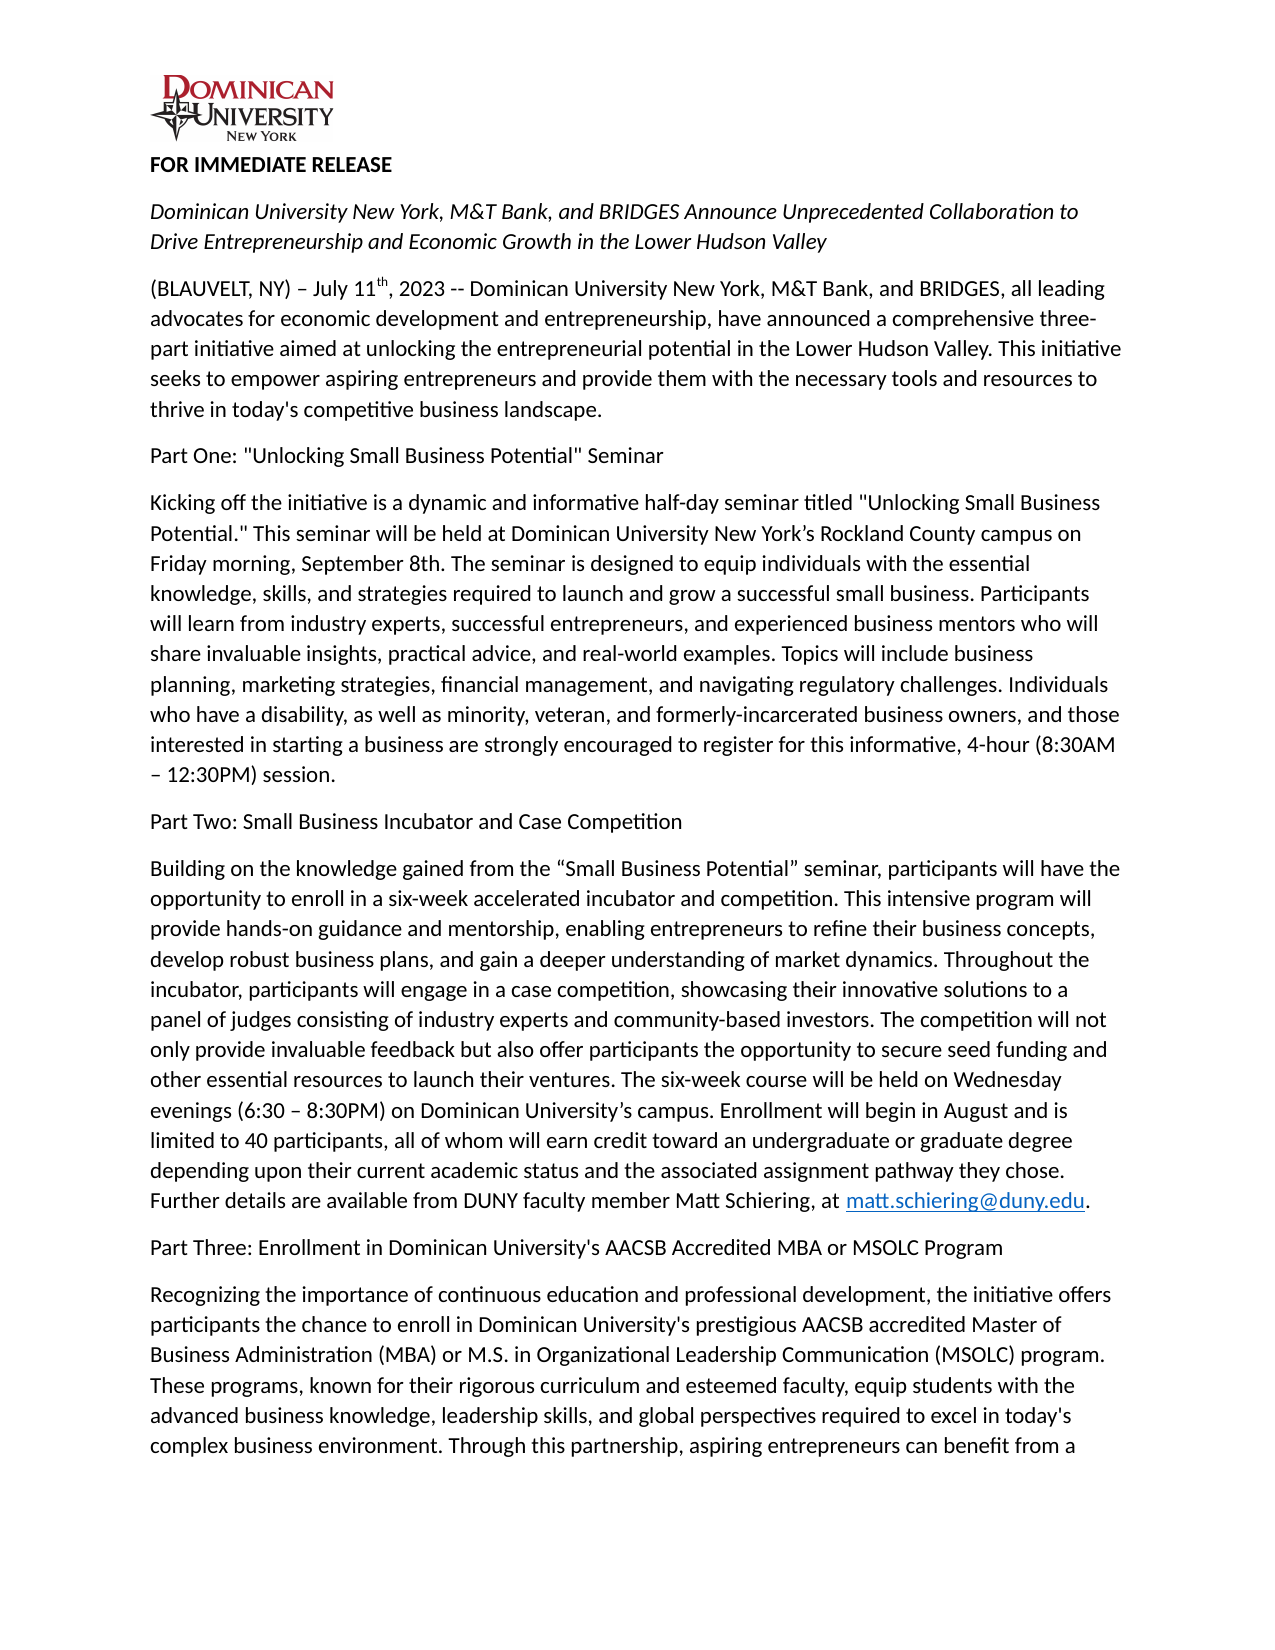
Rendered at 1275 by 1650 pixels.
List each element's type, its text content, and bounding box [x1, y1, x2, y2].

text Building on the knowledge gained from the “Small Business Potential” seminar, participants will have the opportunity to enroll in a six-week accelerated incubator and competition. This intensive program will provide hands-on guidance and mentorship, enabling entrepreneurs to refine their business concepts, develop robust business plans, and gain a deeper understanding of market dynamics. Throughout the incubator, participants will engage in a case competition, showcasing their innovative solutions to a panel of judges consisting of industry experts and community-based investors. The competition will not only provide invaluable feedback but also offer participants the opportunity to secure seed funding and other essential resources to launch their ventures. The six-week course will be held on Wednesday evenings (6:30 – 8:30PM) on Dominican University’s campus. Enrollment will begin in August and is limited to 40 participants, all of whom will earn credit toward an undergraduate or graduate degree depending upon their current academic status and the associated assignment pathway they chose. Further details are available from DUNY faculty member Matt Schiering, at matt.schiering@duny.edu. [150, 854, 1125, 1214]
text (BLAUVELT, NY) – July 11th, 2023 -- Dominican University New York, M&T Bank, and BRIDGES, all leading advocates for economic development and entrepreneurship, have announced a comprehensive three-part initiative aimed at unlocking the entrepreneurial potential in the Lower Hudson Valley. This initiative seeks to empower aspiring entrepreneurs and provide them with the necessary tools and resources to thrive in today's competitive business landscape. [150, 274, 1125, 423]
text Part Three: Enrollment in Dominican University's AACSB Accredited MBA or MSOLC Program [150, 1233, 1125, 1261]
picture [150, 75, 334, 142]
text FOR IMMEDIATE RELEASE [150, 150, 1125, 178]
text Part One: "Unlocking Small Business Potential" Seminar [150, 442, 1125, 470]
text Part Two: Small Business Incubator and Case Competition [150, 807, 1125, 835]
text Kicking off the initiative is a dynamic and informative half-day seminar titled "Unlocking Small Business Potential." This seminar will be held at Dominican University New York’s Rockland County campus on Friday morning, September 8th. The seminar is designed to equip individuals with the essential knowledge, skills, and strategies required to launch and grow a successful small business. Participants will learn from industry experts, successful entrepreneurs, and experienced business mentors who will share invaluable insights, practical advice, and real-world examples. Topics will include business planning, marketing strategies, financial management, and navigating regulatory challenges. Individuals who have a disability, as well as minority, veteran, and formerly-incarcerated business owners, and those interested in starting a business are strongly encouraged to register for this informative, 4-hour (8:30AM – 12:30PM) session. [150, 488, 1125, 788]
text Dominican University New York, M&T Bank, and BRIDGES Announce Unprecedented Collaboration to Drive Entrepreneurship and Economic Growth in the Lower Hudson Valley [150, 197, 1125, 255]
